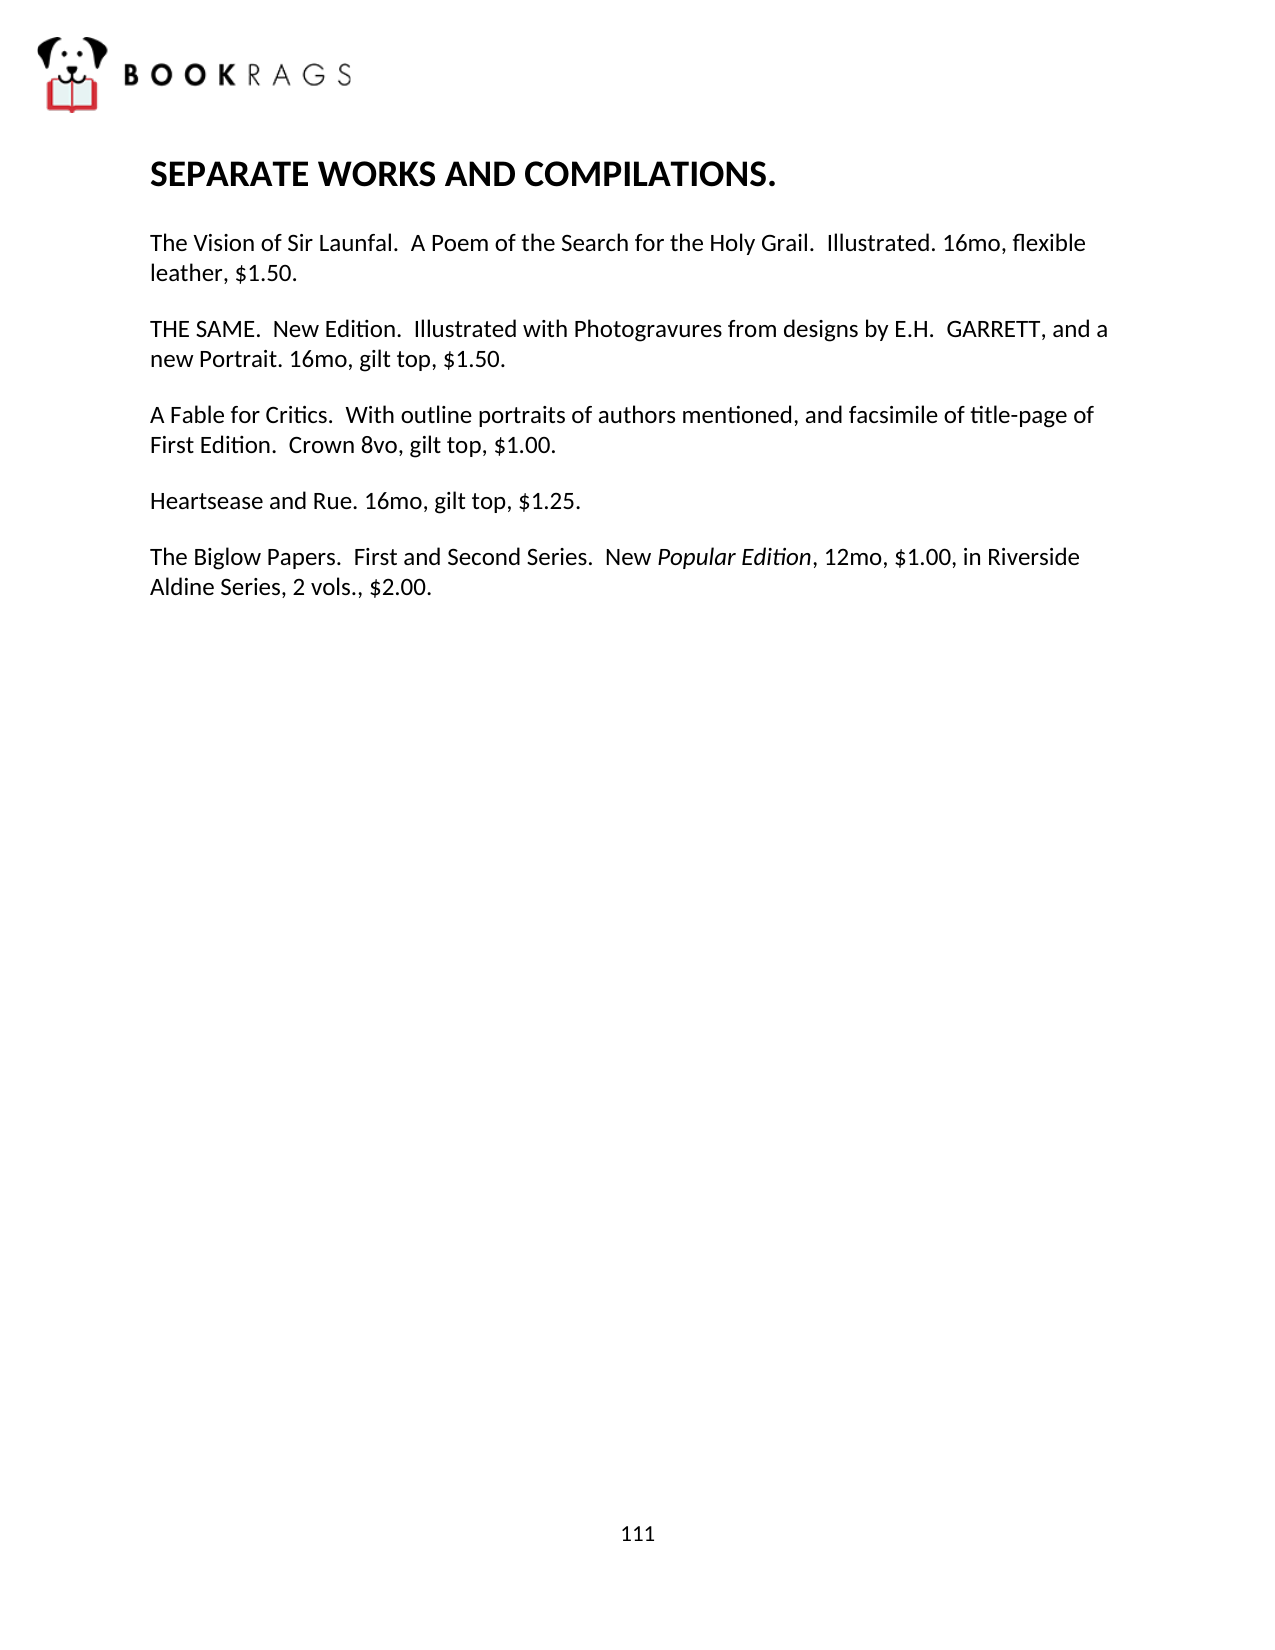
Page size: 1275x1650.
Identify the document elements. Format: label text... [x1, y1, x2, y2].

picture [37, 37, 351, 113]
text Heartsease and Rue. 16mo, gilt top, $1.25. [150, 485, 1125, 516]
text A Fable for Critics. With outline portraits of authors mentioned, and facsimile of title-page of First Edition. Crown 8vo, gilt top, $1.00. [150, 399, 1125, 460]
text The Vision of Sir Launfal. A Poem of the Search for the Holy Grail. Illustrated. 16mo, flexible leather, $1.50. [150, 227, 1125, 288]
text THE SAME. New Edition. Illustrated with Photogravures from designs by E.H. GARRETT, and a new Portrait. 16mo, gilt top, $1.50. [150, 313, 1125, 374]
text The Biglow Papers. First and Second Series. New Popular Edition, 12mo, $1.00, in Riverside Aldine Series, 2 vols., $2.00. [150, 541, 1125, 602]
text SEPARATE WORKS AND COMPILATIONS. [150, 150, 1125, 196]
